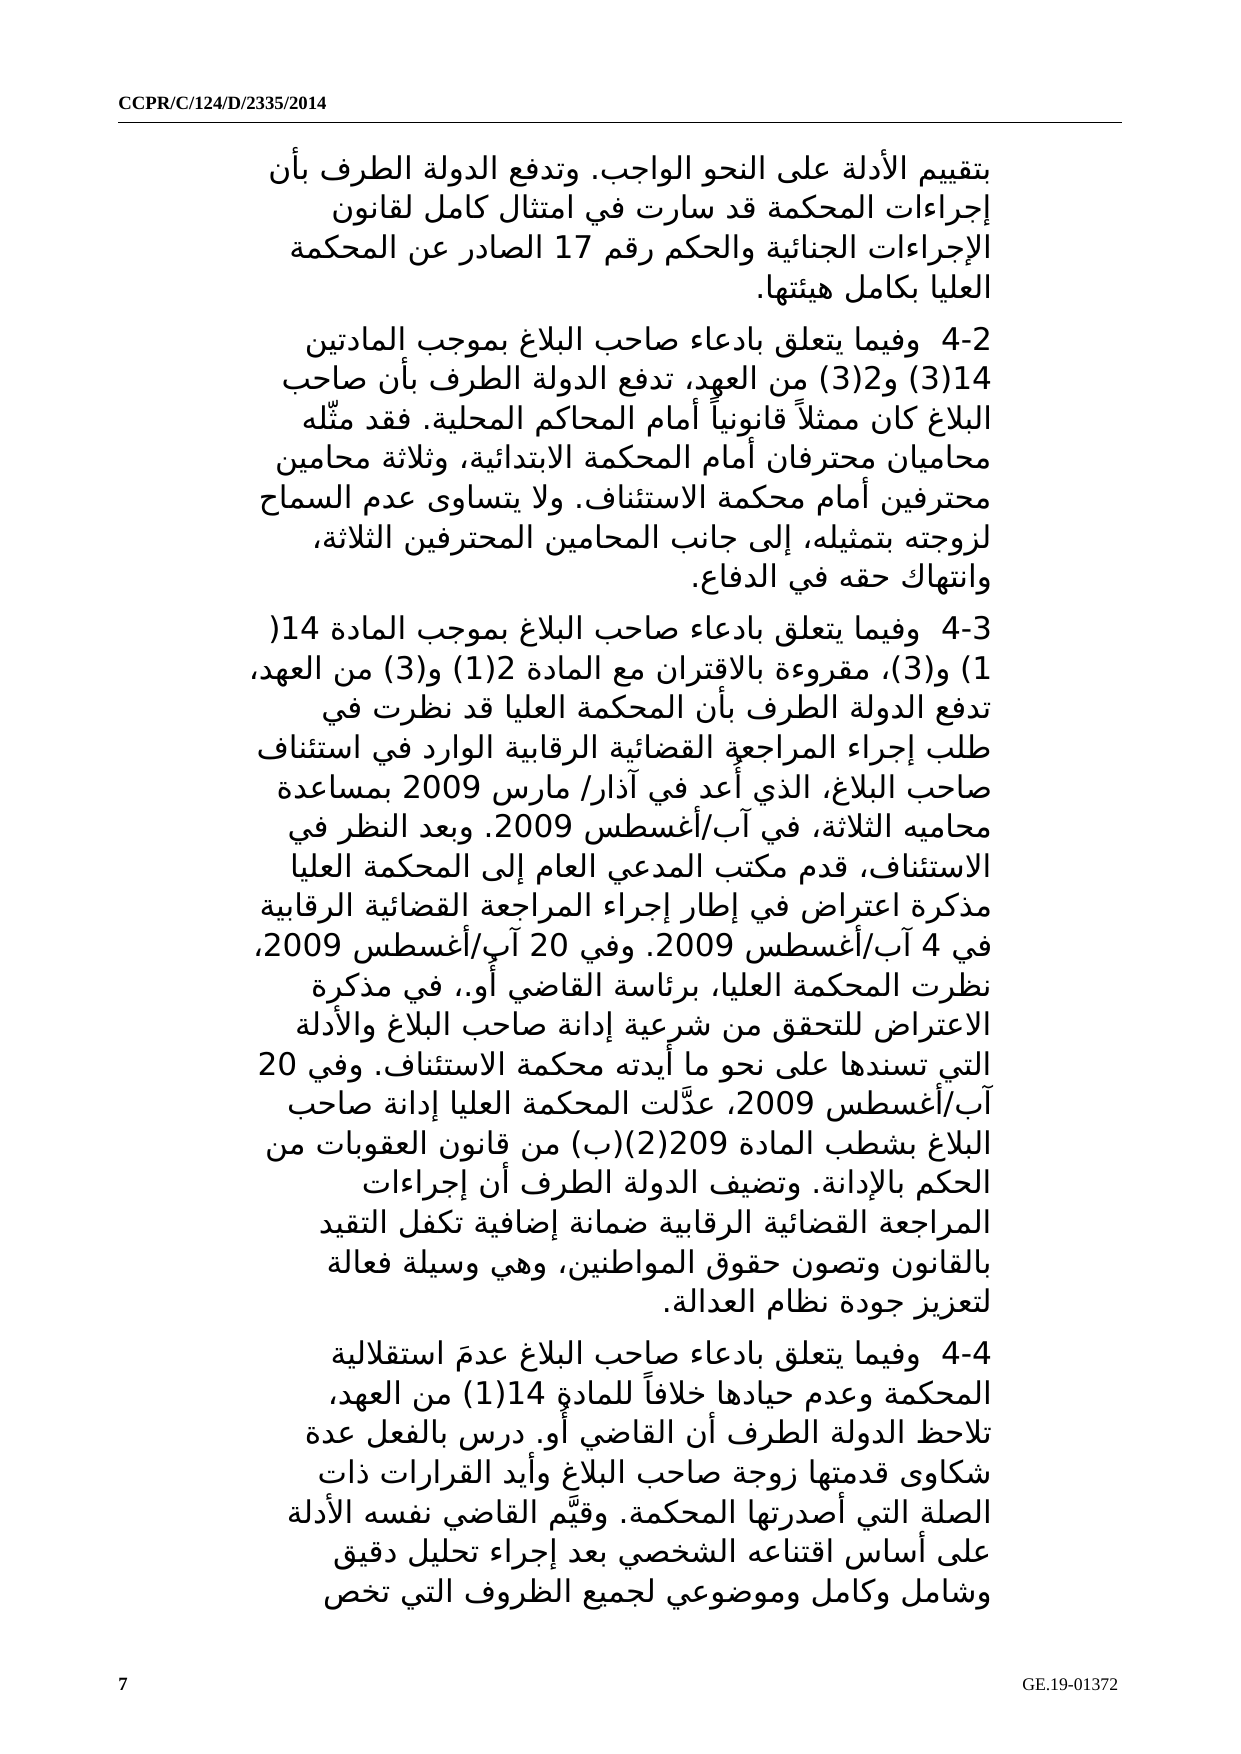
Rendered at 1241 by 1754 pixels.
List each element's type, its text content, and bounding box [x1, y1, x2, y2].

text 4-2 وفيما يتعلق بادعاء صاحب البلاغ بموجب المادتين 14(3) و2(3) من العهد، تدفع الدولة الطرف بأن صاحب البلاغ كان ممثلاً قانونياً أمام المحاكم المحلية. فقد مثّله محاميان محترفان أمام المحكمة الابتدائية، وثلاثة محامين محترفين أمام محكمة الاستئناف. ولا يتساوى عدم السماح لزوجته بتمثيله، إلى جانب المحامين المحترفين الثلاثة، وانتهاك حقه في الدفاع. [248, 318, 992, 596]
text 4-3 وفيما يتعلق بادعاء صاحب البلاغ بموجب المادة 14(1) و(3)، مقروءة بالاقتران مع المادة 2(1) و(3) من العهد، تدفع الدولة الطرف بأن المحكمة العليا قد نظرت في طلب إجراء المراجعة القضائية الرقابية الوارد في استئناف صاحب البلاغ، الذي أُعد في آذار/ مارس 2009 بمساعدة محاميه الثلاثة، في آب/أغسطس 2009. وبعد النظر في الاستئناف، قدم مكتب المدعي العام إلى المحكمة العليا مذكرة اعتراض في إطار إجراء المراجعة القضائية الرقابية في 4 آب/أغسطس 2009. وفي 20 آب/أغسطس 2009، نظرت المحكمة العليا، برئاسة القاضي أُو.، في مذكرة الاعتراض للتحقق من شرعية إدانة صاحب البلاغ والأدلة التي تسندها على نحو ما أيدته محكمة الاستئناف. وفي 20 آب/أغسطس 2009، عدَّلت المحكمة العليا إدانة صاحب البلاغ بشطب المادة 209(2)(ب) من قانون العقوبات من الحكم بالإدانة. وتضيف الدولة الطرف أن إجراءات المراجعة القضائية الرقابية ضمانة إضافية تكفل التقيد بالقانون وتصون حقوق المواطنين، وهي وسيلة فعالة لتعزيز جودة نظام العدالة. [248, 608, 992, 1321]
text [248, 1333, 992, 1610]
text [248, 148, 992, 306]
